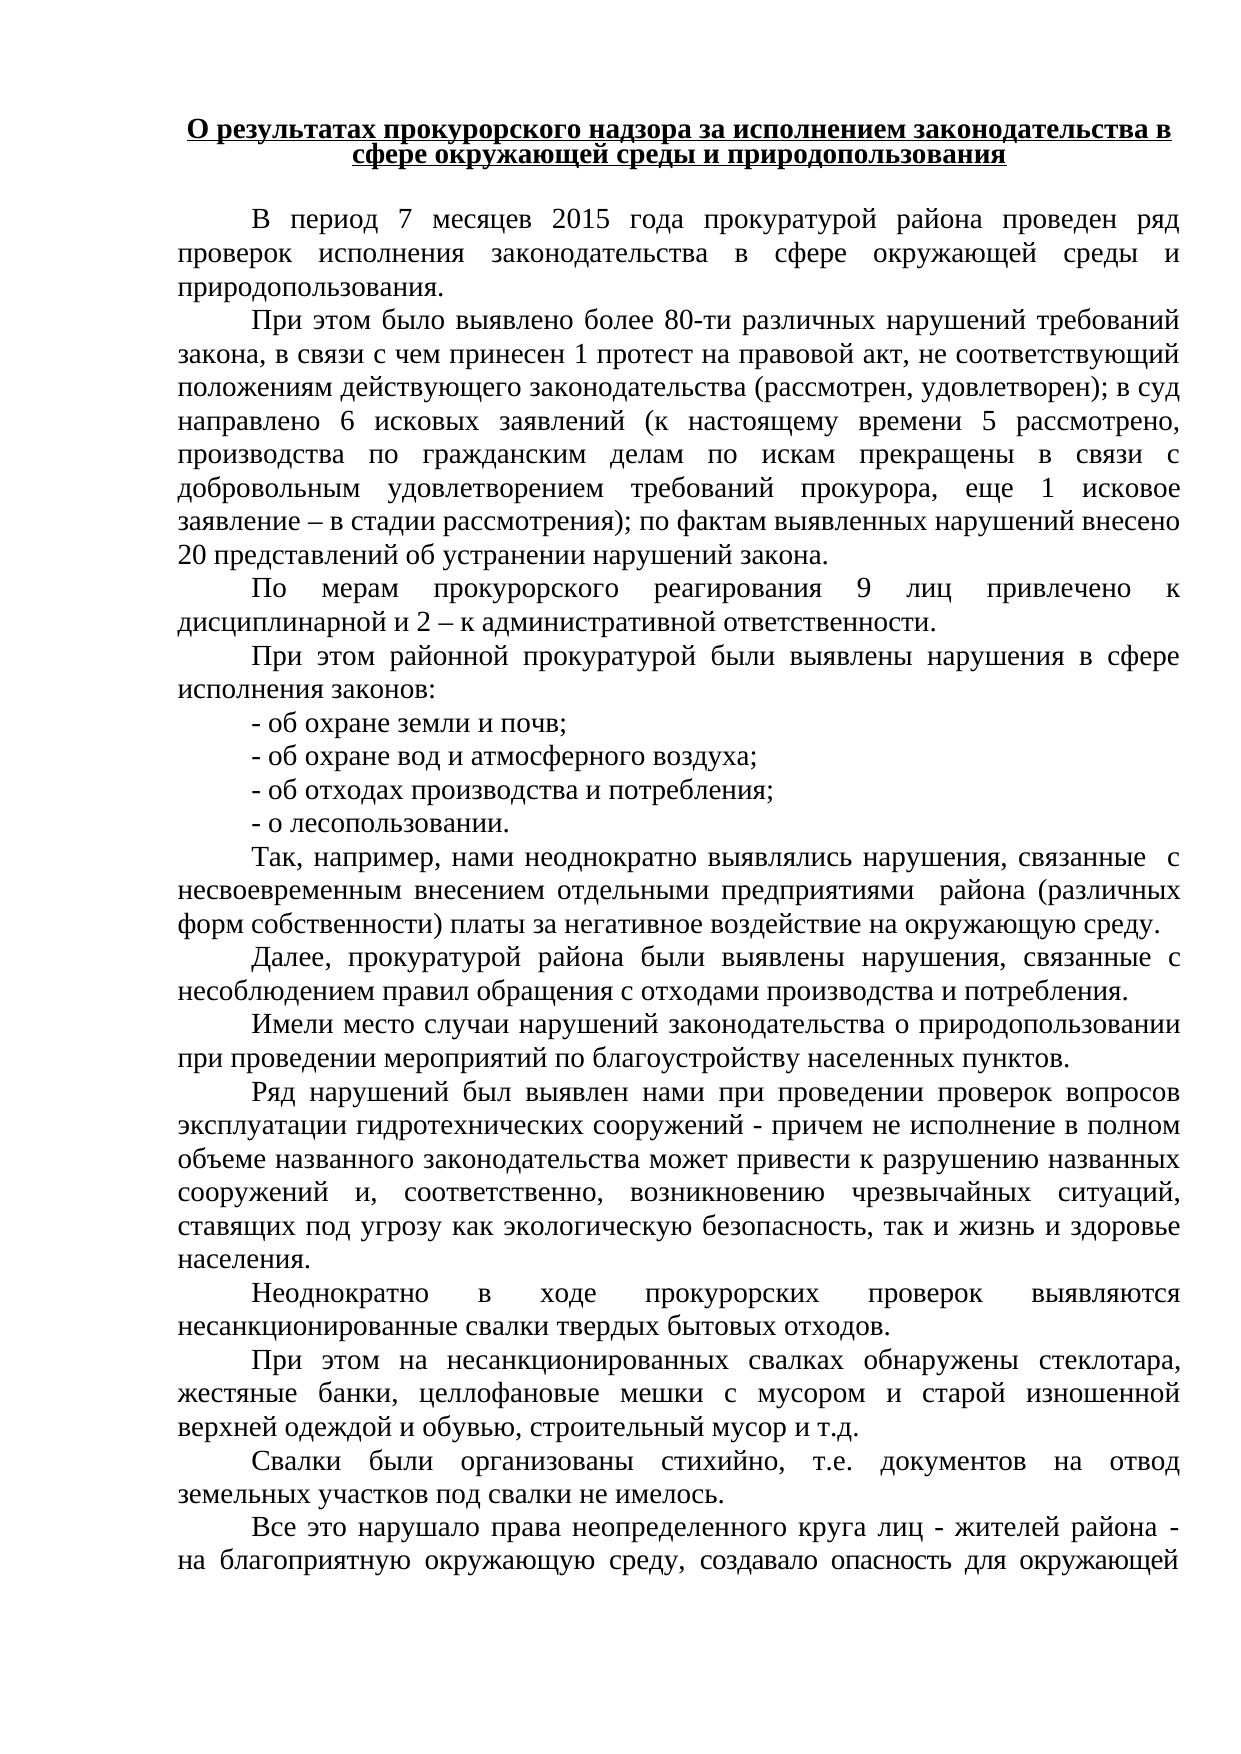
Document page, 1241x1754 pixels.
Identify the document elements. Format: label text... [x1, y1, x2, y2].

text О результатах прокурорского надзора за исполнением законодательства в сфере окружающей среды и природопользования [177, 118, 1181, 168]
text - об охране вод и атмосферного воздуха; [177, 738, 1181, 772]
text В период 7 месяцев 2015 года прокуратурой района проведен ряд проверок исполнения законодательства в сфере окружающей среды и природопользования. [177, 202, 1181, 302]
text При этом было выявлено более 80-ти различных нарушений требований закона, в связи с чем принесен 1 протест на правовой акт, не соответствующий положениям действующего законодательства (рассмотрен, удовлетворен); в суд направлено 6 исковых заявлений (к настоящему времени 5 рассмотрено, производства по гражданским делам по искам прекращены в связи с добровольным удовлетворением требований прокурора, еще 1 исковое заявление – в стадии рассмотрения); по фактам выявленных нарушений внесено 20 представлений об устранении нарушений закона. [177, 302, 1181, 571]
text Свалки были организованы стихийно, т.е. документов на отвод земельных участков под свалки не имелось. [177, 1443, 1181, 1510]
text Имели место случаи нарушений законодательства о природопользовании при проведении мероприятий по благоустройству населенных пунктов. [177, 1007, 1181, 1074]
text При этом районной прокуратурой были выявлены нарушения в сфере исполнения законов: [177, 638, 1181, 705]
text По мерам прокурорского реагирования 9 лиц привлечено к дисциплинарной и 2 – к административной ответственности. [177, 571, 1181, 638]
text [177, 1510, 1179, 1576]
text Далее, прокуратурой района были выявлены нарушения, связанные с несоблюдением правил обращения с отходами производства и потребления. [177, 939, 1181, 1007]
text Ряд нарушений был выявлен нами при проведении проверок вопросов эксплуатации гидротехнических сооружений - причем не исполнение в полном объеме названного законодательства может привести к разрушению названных сооружений и, соответственно, возникновению чрезвычайных ситуаций, ставящих под угрозу как экологическую безопасность, так и жизнь и здоровье населения. [177, 1074, 1181, 1275]
text При этом на несанкционированных свалках обнаружены стеклотара, жестяные банки, целлофановые мешки с мусором и старой изношенной верхней одеждой и обувью, строительный мусор и т.д. [177, 1342, 1181, 1443]
text - об отходах производства и потребления; [177, 772, 1181, 805]
text Неоднократно в ходе прокурорских проверок выявляются несанкционированные свалки твердых бытовых отходов. [177, 1275, 1181, 1342]
text Так, например, нами неоднократно выявлялись нарушения, связанные с несвоевременным внесением отдельными предприятиями района (различных форм собственности) платы за негативное воздействие на окружающую среду. [177, 839, 1181, 939]
text - о лесопользовании. [177, 805, 1181, 839]
text - об охране земли и почв; [177, 705, 1181, 738]
